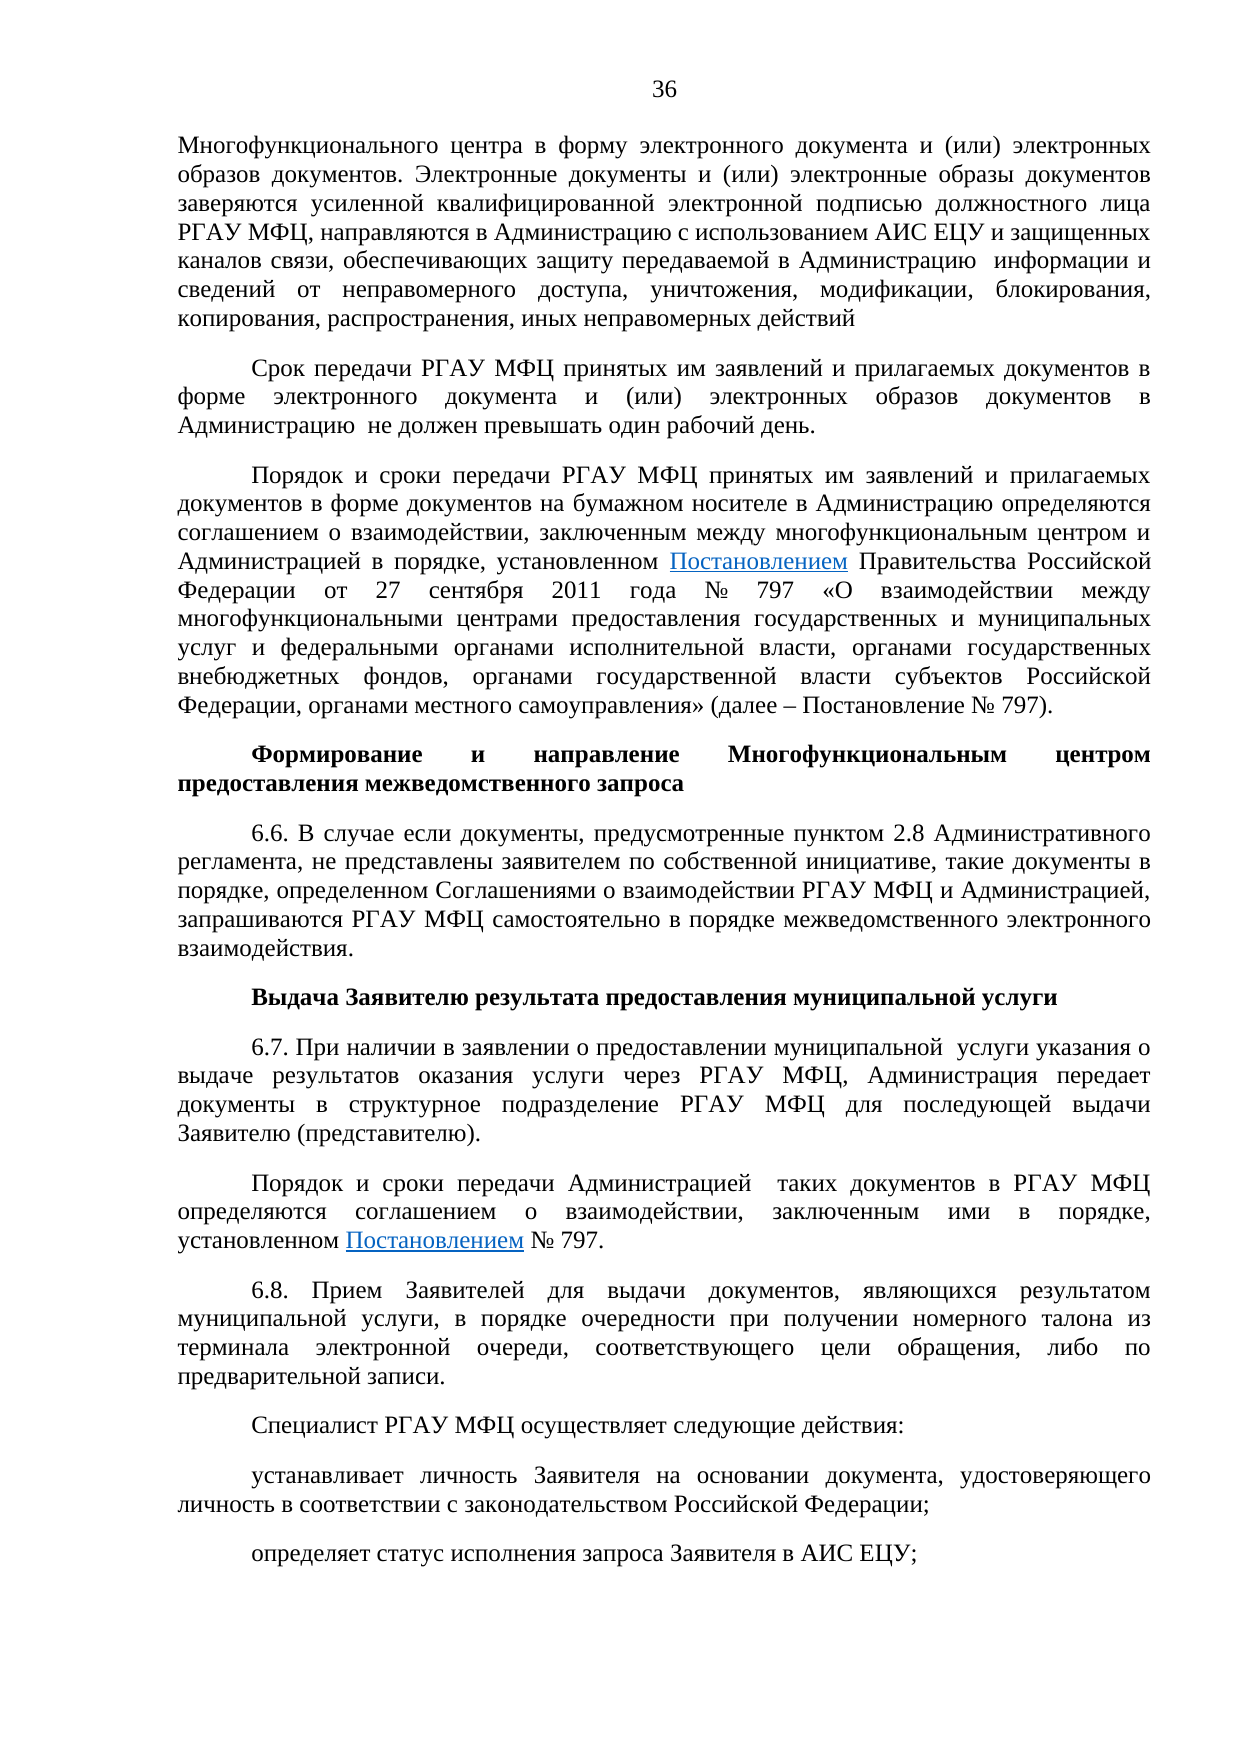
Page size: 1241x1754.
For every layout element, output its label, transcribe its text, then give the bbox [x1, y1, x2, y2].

text Порядок и сроки передачи Администрацией таких документов в РГАУ МФЦ определяются соглашением о взаимодействии, заключенным ими в порядке, установленном Постановлением № 797. [177, 1168, 1152, 1254]
text 6.6. В случае если документы, предусмотренные пунктом 2.8 Административного регламента, не представлены заявителем по собственной инициативе, такие документы в порядке, определенном Соглашениями о взаимодействии РГАУ МФЦ и Администрацией, запрашиваются РГАУ МФЦ самостоятельно в порядке межведомственного электронного взаимодействия. [177, 818, 1152, 961]
text 6.8. Прием Заявителей для выдачи документов, являющихся результатом муниципальной услуги, в порядке очередности при получении номерного талона из терминала электронной очереди, соответствующего цели обращения, либо по предварительной записи. [177, 1275, 1152, 1390]
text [177, 131, 1152, 332]
text определяет статус исполнения запроса Заявителя в АИС ЕЦУ; [177, 1538, 1152, 1567]
text Формирование и направление Многофункциональным центром предоставления межведомственного запроса [177, 739, 1152, 797]
text устанавливает личность Заявителя на основании документа, удостоверяющего личность в соответствии с законодательством Российской Федерации; [177, 1460, 1152, 1518]
text Порядок и сроки передачи РГАУ МФЦ принятых им заявлений и прилагаемых документов в форме документов на бумажном носителе в Администрацию определяются соглашением о взаимодействии, заключенным между многофункциональным центром и Администрацией в порядке, установленном Постановлением Правительства Российской Федерации от 27 сентября 2011 года № 797 «О взаимодействии между многофункциональными центрами предоставления государственных и муниципальных услуг и федеральными органами исполнительной власти, органами государственных внебюджетных фондов, органами государственной власти субъектов Российской Федерации, органами местного самоуправления» (далее – Постановление № 797). [177, 460, 1152, 718]
text Выдача Заявителю результата предоставления муниципальной услуги [177, 982, 1152, 1011]
text Специалист РГАУ МФЦ осуществляет следующие действия: [177, 1411, 1152, 1439]
text Срок передачи РГАУ МФЦ принятых им заявлений и прилагаемых документов в форме электронного документа и (или) электронных образов документов в Администрацию не должен превышать один рабочий день. [177, 353, 1152, 439]
text 6.7. При наличии в заявлении о предоставлении муниципальной услуги указания о выдаче результатов оказания услуги через РГАУ МФЦ, Администрация передает документы в структурное подразделение РГАУ МФЦ для последующей выдачи Заявителю (представителю). [177, 1032, 1152, 1147]
